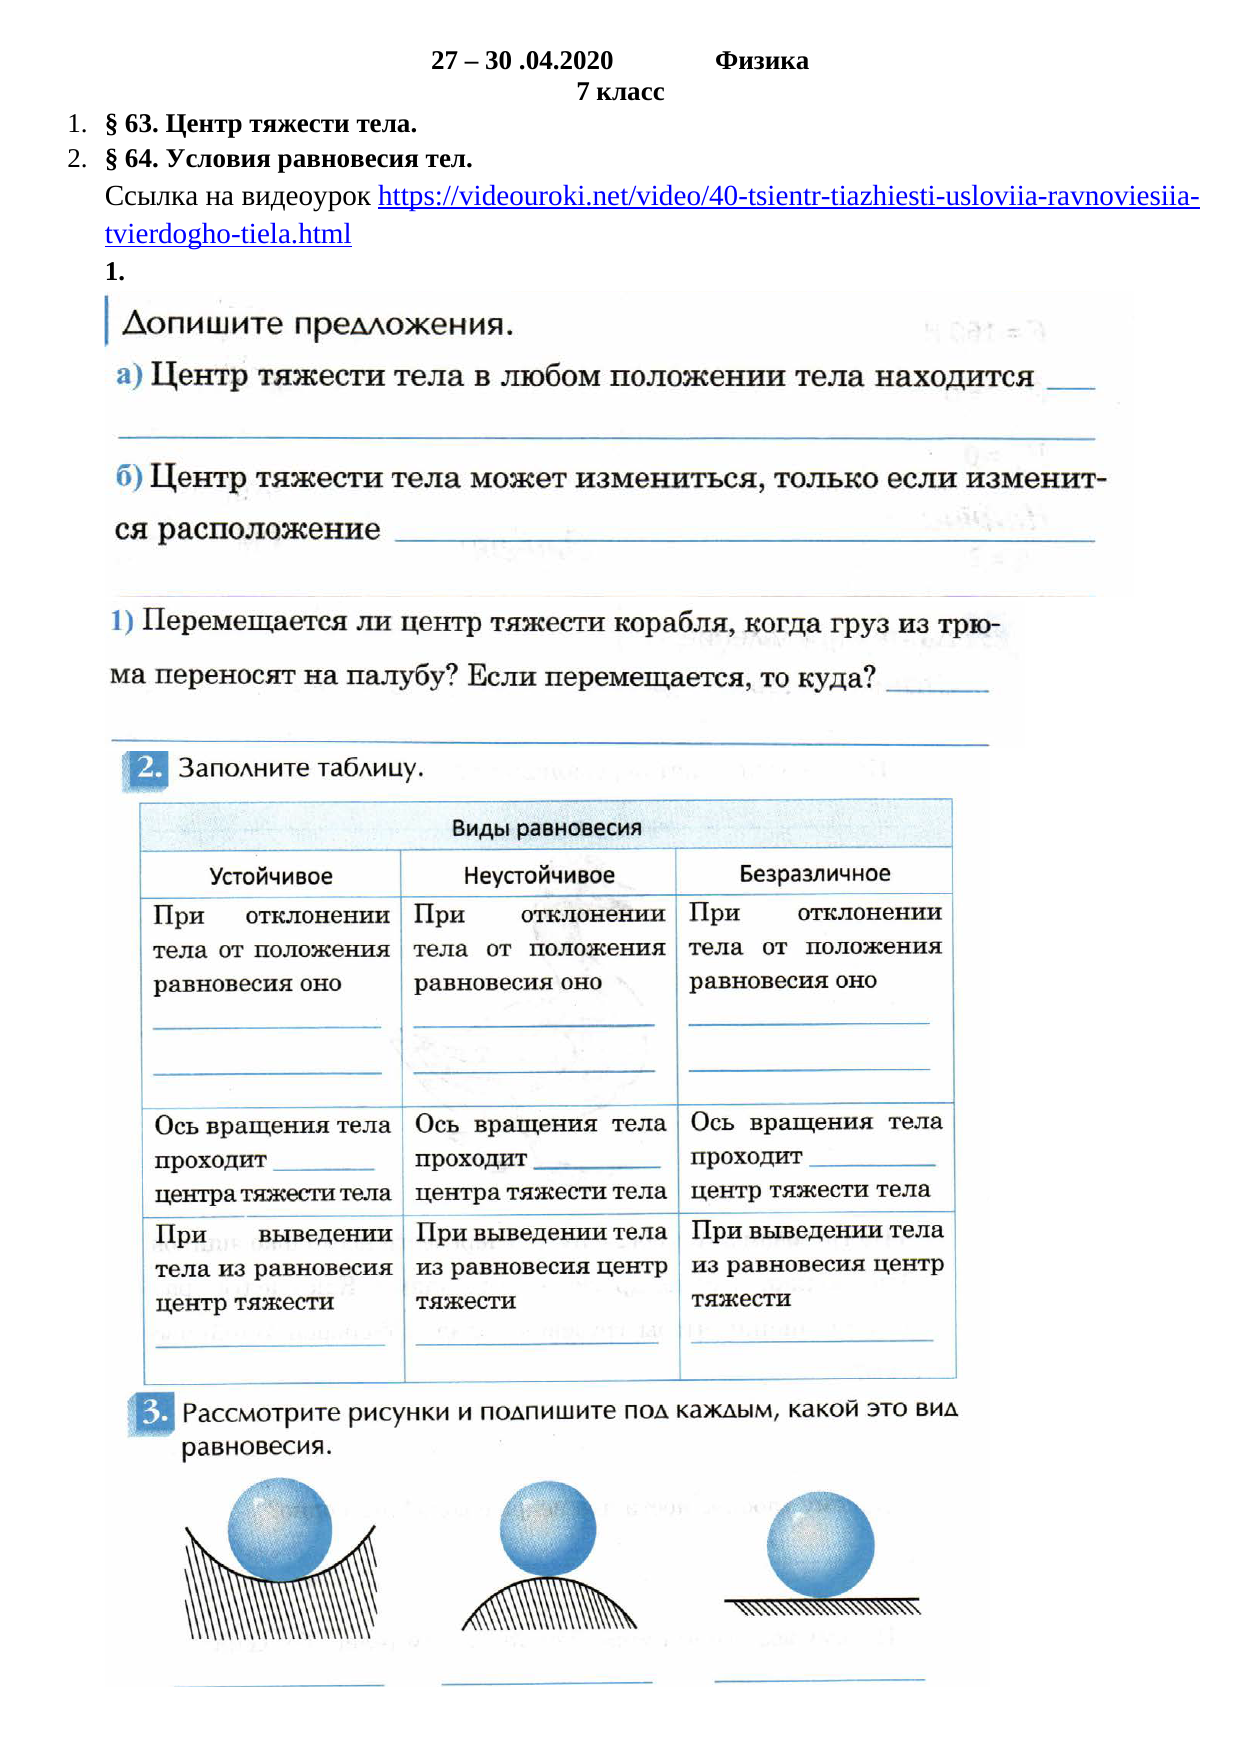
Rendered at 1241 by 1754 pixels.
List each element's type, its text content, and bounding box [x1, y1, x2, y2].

list Ссылка на видеоурок https://videouroki.net/video/40-tsientr-tiazhiesti-usloviia-ravnoviesiia-tvierdogho-tiela.html [104, 178, 1211, 250]
text 27 – 30 .04.2020 Физика [29, 44, 1211, 76]
text 7 класс [29, 76, 1211, 107]
list § 64. Условия равновесия тел. [67, 142, 1211, 173]
list § 63. Центр тяжести тела. [67, 107, 1211, 138]
